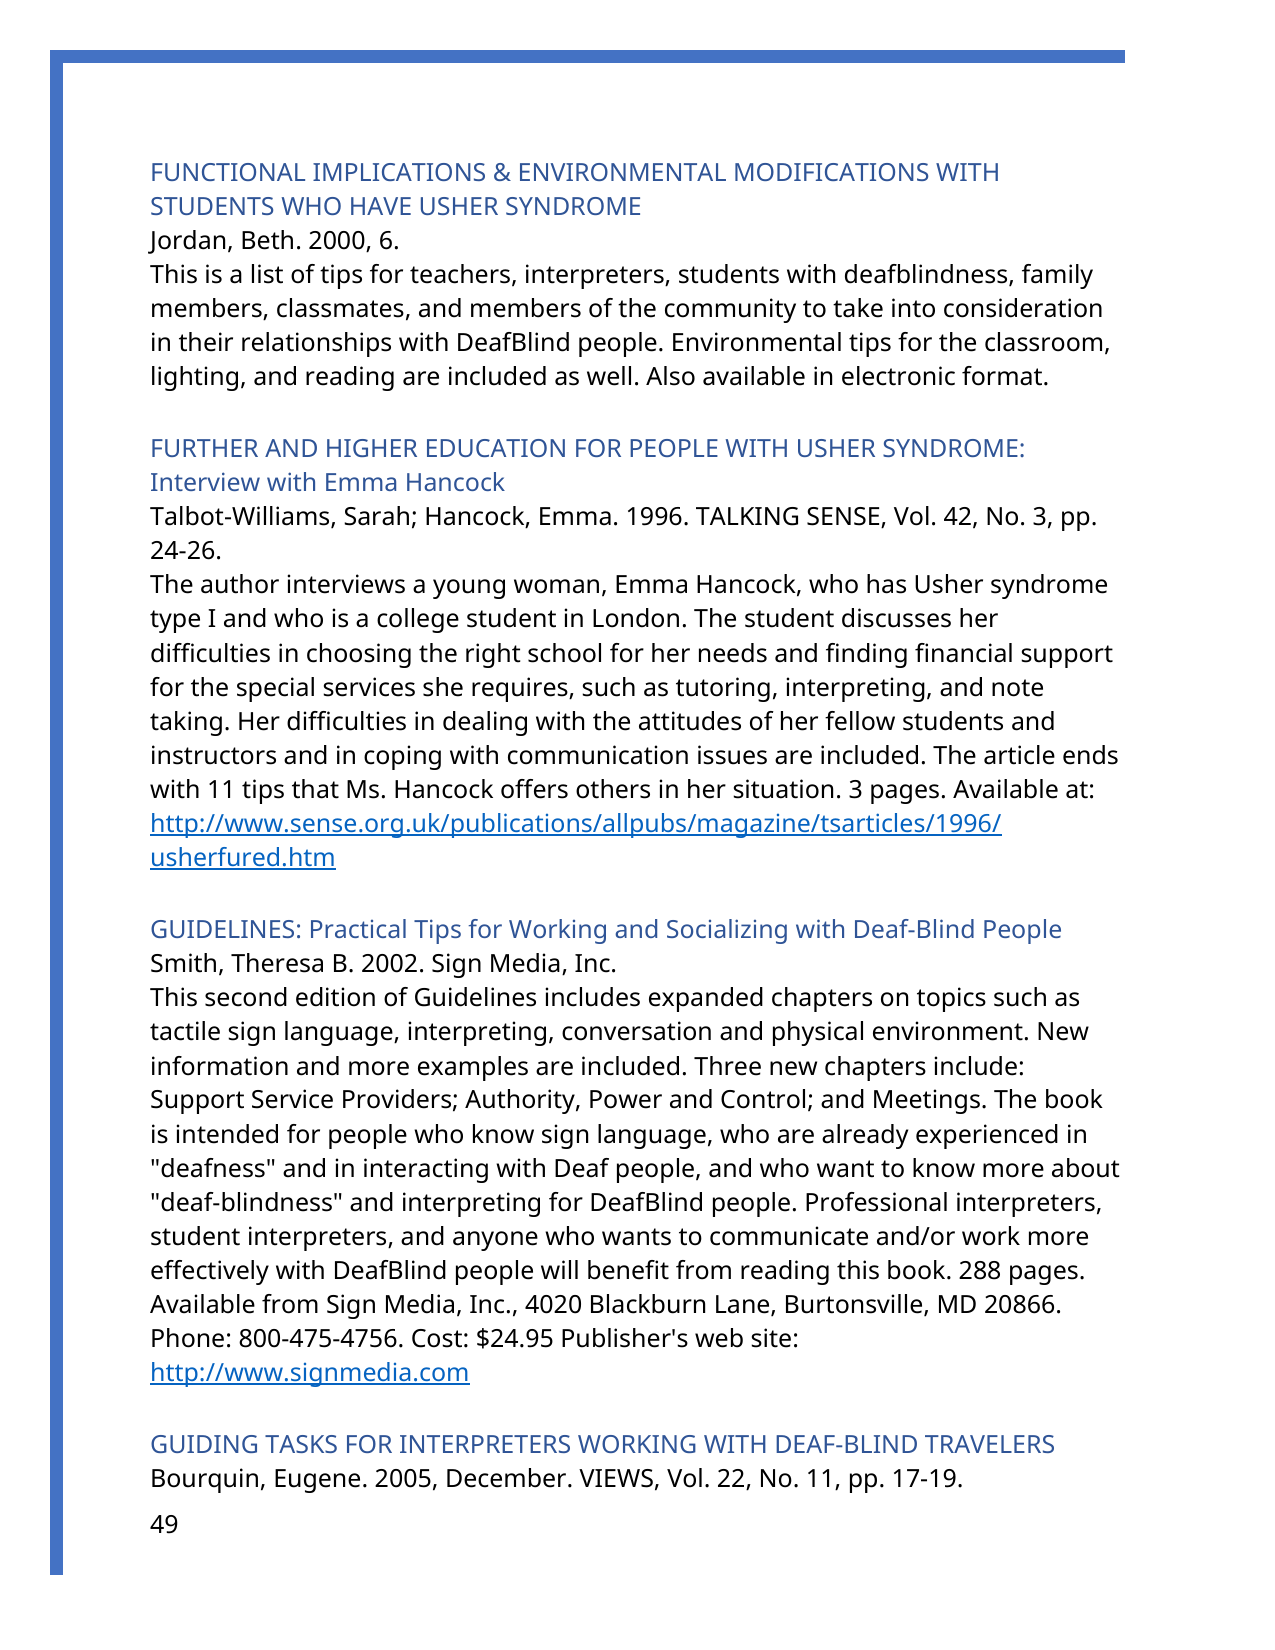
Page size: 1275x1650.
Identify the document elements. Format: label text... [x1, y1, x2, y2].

text Talbot-Williams, Sarah; Hancock, Emma. 1996. TALKING SENSE, Vol. 42, No. 3, pp. 24-26. [150, 499, 1125, 567]
text This second edition of Guidelines includes expanded chapters on topics such as tactile sign language, interpreting, conversation and physical environment. New information and more examples are included. Three new chapters include: Support Service Providers; Authority, Power and Control; and Meetings. The book is intended for people who know sign language, who are already experienced in "deafness" and in interacting with Deaf people, and who want to know more about "deaf-blindness" and interpreting for DeafBlind people. Professional interpreters, student interpreters, and anyone who wants to communicate and/or work more effectively with DeafBlind people will benefit from reading this book. 288 pages. Available from Sign Media, Inc., 4020 Blackburn Lane, Burtonsville, MD 20866. Phone: 800-475-4756. Cost: $24.95 Publisher's web site: http://www.signmedia.com [150, 980, 1125, 1389]
text Bourquin, Eugene. 2005, December. VIEWS, Vol. 22, No. 11, pp. 17-19. [150, 1461, 1125, 1495]
subtitle FURTHER AND HIGHER EDUCATION FOR PEOPLE WITH USHER SYNDROME: Interview with Emma Hancock [150, 431, 1125, 499]
text Jordan, Beth. 2000, 6. [150, 222, 1125, 256]
text The author interviews a young woman, Emma Hancock, who has Usher syndrome type I and who is a college student in London. The student discusses her difficulties in choosing the right school for her needs and finding financial support for the special services she requires, such as tutoring, interpreting, and note taking. Her difficulties in dealing with the attitudes of her fellow students and instructors and in coping with communication issues are included. The article ends with 11 tips that Ms. Hancock offers others in her situation. 3 pages. Available at: http://www.sense.org.uk/publications/allpubs/magazine/tsarticles/1996/usherfured.htm [150, 567, 1125, 874]
subtitle FUNCTIONAL IMPLICATIONS & ENVIRONMENTAL MODIFICATIONS WITH STUDENTS WHO HAVE USHER SYNDROME [150, 154, 1125, 222]
subtitle GUIDING TASKS FOR INTERPRETERS WORKING WITH DEAF-BLIND TRAVELERS [150, 1427, 1125, 1461]
text This is a list of tips for teachers, interpreters, students with deafblindness, family members, classmates, and members of the community to take into consideration in their relationships with DeafBlind people. Environmental tips for the classroom, lighting, and reading are included as well. Also available in electronic format. [150, 256, 1125, 393]
subtitle GUIDELINES: Practical Tips for Working and Socializing with Deaf-Blind People [150, 912, 1125, 946]
text Smith, Theresa B. 2002. Sign Media, Inc. [150, 946, 1125, 980]
